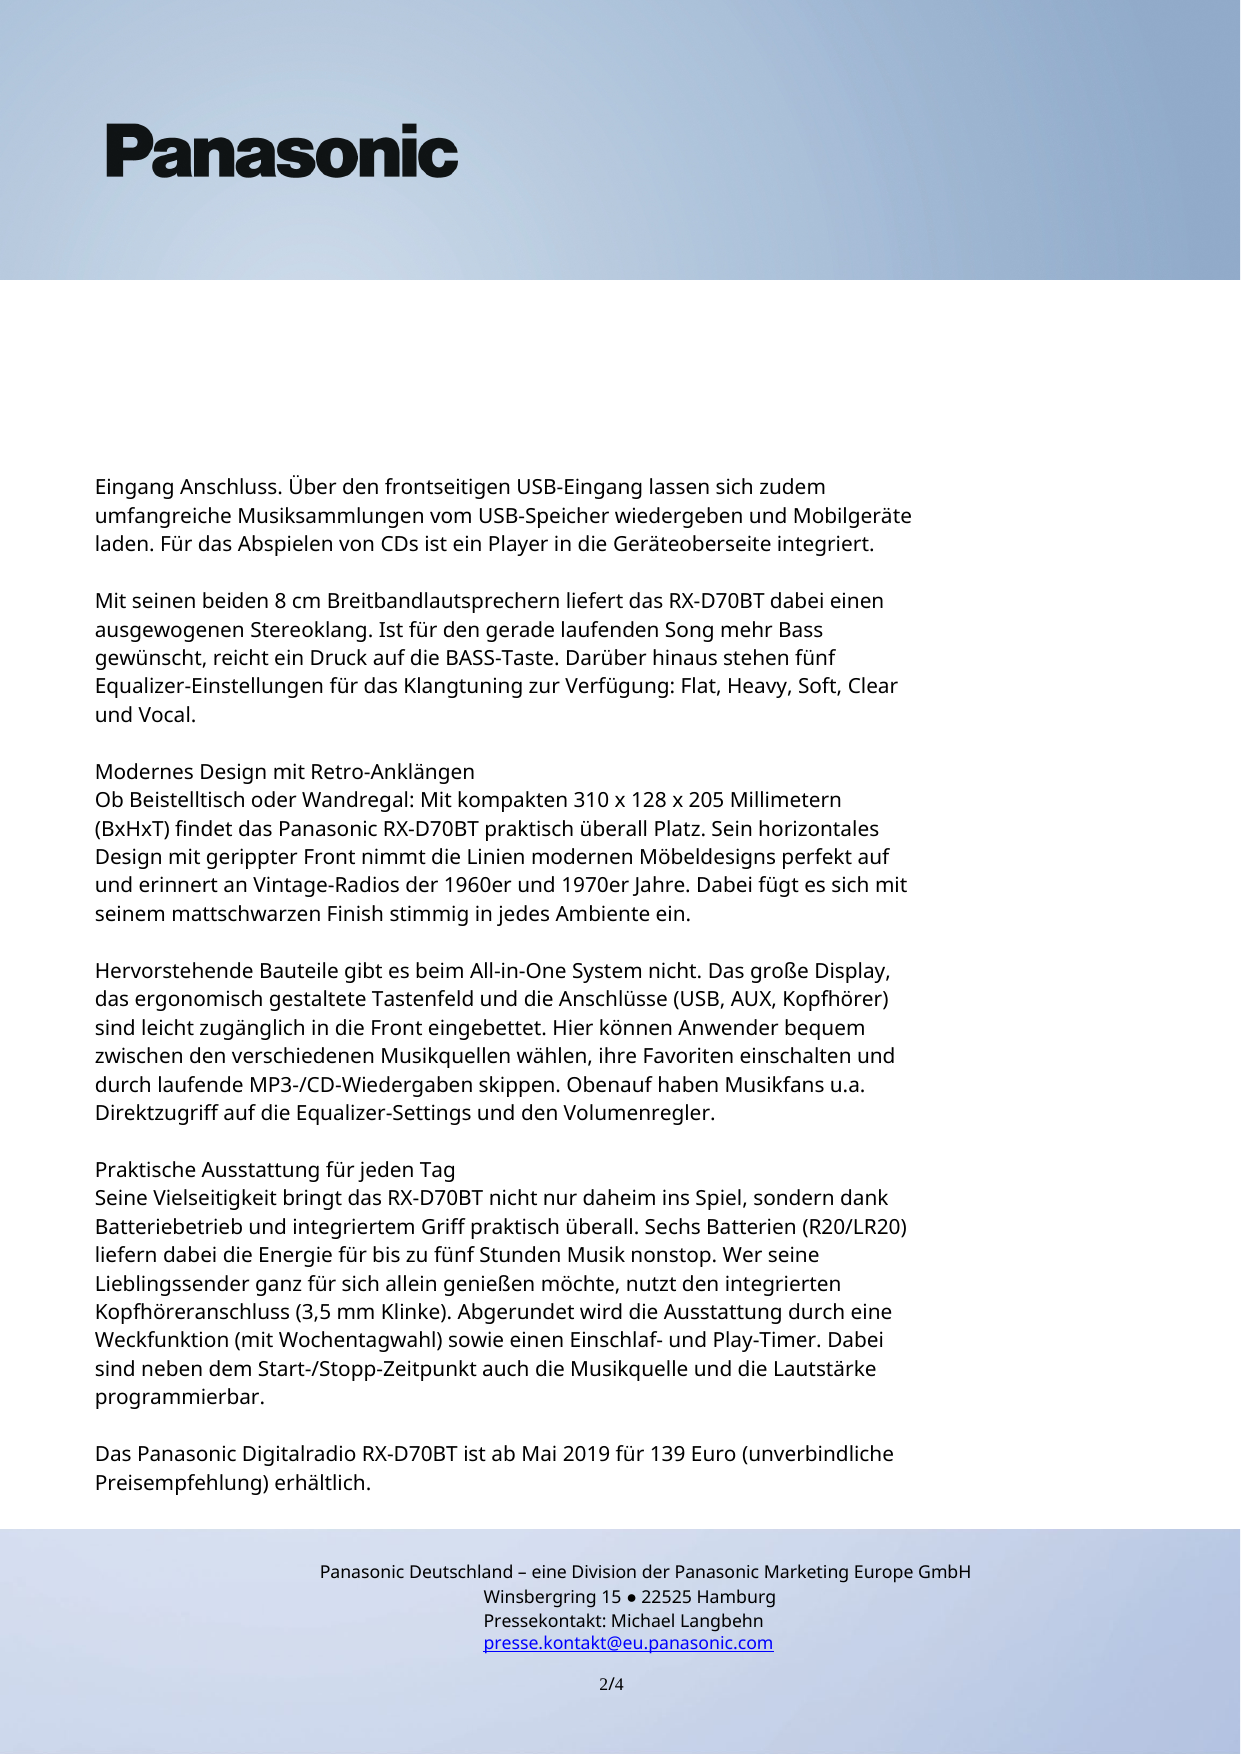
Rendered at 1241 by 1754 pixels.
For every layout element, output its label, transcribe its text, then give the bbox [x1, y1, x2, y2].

text Das Panasonic Digitalradio RX-D70BT ist ab Mai 2019 für 139 Euro (unverbindliche Preisempfehlung) erhältlich. [94, 1439, 915, 1496]
text Modernes Design mit Retro-Anklängen [94, 757, 915, 785]
picture [0, 1529, 1241, 1754]
text Seine Vielseitigkeit bringt das RX-D70BT nicht nur daheim ins Spiel, sondern dank Batteriebetrieb und integriertem Griff praktisch überall. Sechs Batterien (R20/LR20) liefern dabei die Energie für bis zu fünf Stunden Musik nonstop. Wer seine Lieblingssender ganz für sich allein genießen möchte, nutzt den integrierten Kopfhöreranschluss (3,5 mm Klinke). Abgerundet wird die Ausstattung durch eine Weckfunktion (mit Wochentagwahl) sowie einen Einschlaf- und Play-Timer. Dabei sind neben dem Start-/Stopp-Zeitpunkt auch die Musikquelle und die Lautstärke programmierbar. [94, 1183, 915, 1411]
text Praktische Ausstattung für jeden Tag [94, 1155, 915, 1183]
picture [0, 0, 1241, 280]
text Mit seinen beiden 8 cm Breitbandlautsprechern liefert das RX-D70BT dabei einen ausgewogenen Stereoklang. Ist für den gerade laufenden Song mehr Bass gewünscht, reicht ein Druck auf die BASS-Taste. Darüber hinaus stehen fünf Equalizer-Einstellungen für das Klangtuning zur Verfügung: Flat, Heavy, Soft, Clear und Vocal. [94, 586, 915, 728]
text Hervorstehende Bauteile gibt es beim All-in-One System nicht. Das große Display, das ergonomisch gestaltete Tastenfeld und die Anschlüsse (USB, AUX, Kopfhörer) sind leicht zugänglich in die Front eingebettet. Hier können Anwender bequem zwischen den verschiedenen Musikquellen wählen, ihre Favoriten einschalten und durch laufende MP3-/CD-Wiedergaben skippen. Obenauf haben Musikfans u.a. Direktzugriff auf die Equalizer-Settings und den Volumenregler. [94, 956, 915, 1127]
text Ob Beistelltisch oder Wandregal: Mit kompakten 310 x 128 x 205 Millimetern (BxHxT) findet das Panasonic RX-D70BT praktisch überall Platz. Sein horizontales Design mit gerippter Front nimmt die Linien modernen Möbeldesigns perfekt auf und erinnert an Vintage-Radios der 1960er und 1970er Jahre. Dabei fügt es sich mit seinem mattschwarzen Finish stimmig in jedes Ambiente ein. [94, 785, 915, 927]
